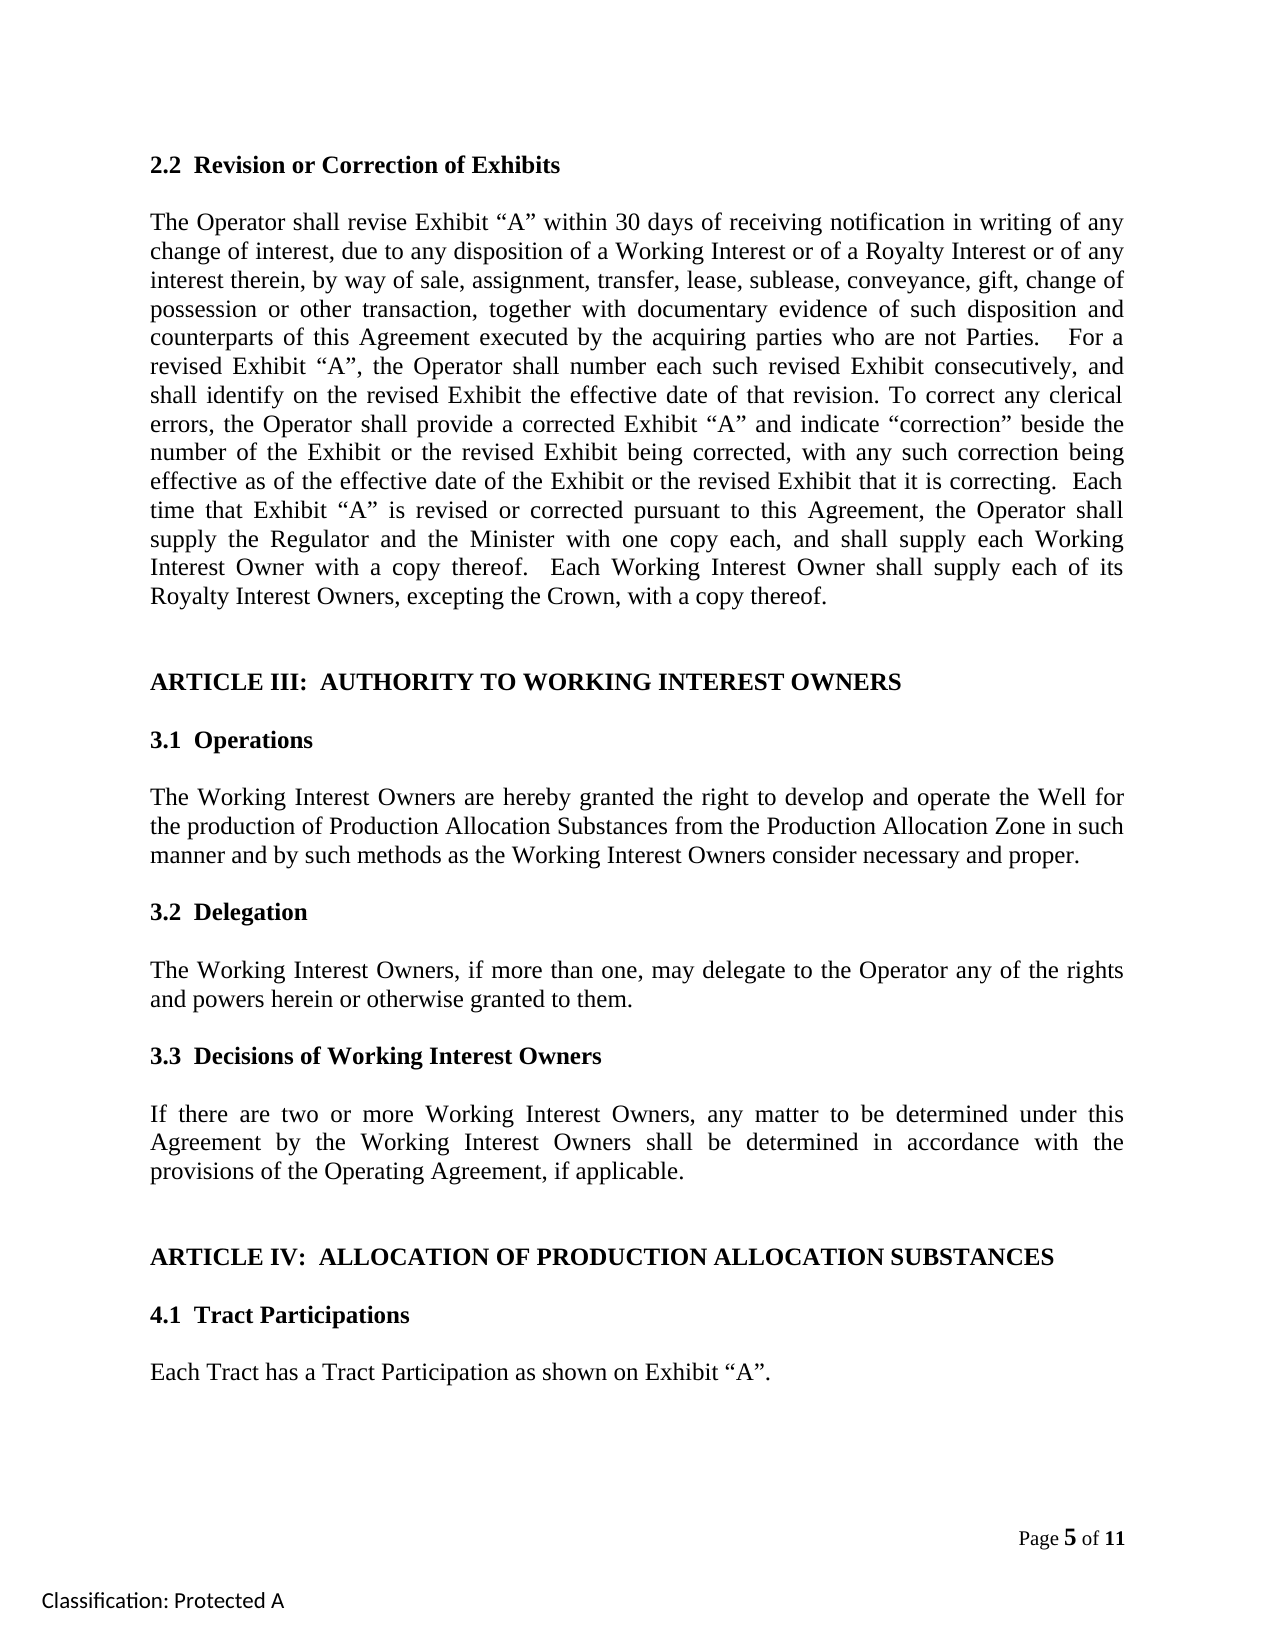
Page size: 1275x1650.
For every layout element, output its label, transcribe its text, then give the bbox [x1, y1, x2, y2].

text The Operator shall revise Exhibit “A” within 30 days of receiving notification in writing of any change of interest, due to any disposition of a Working Interest or of a Royalty Interest or of any interest therein, by way of sale, assignment, transfer, lease, sublease, conveyance, gift, change of possession or other transaction, together with documentary evidence of such disposition and counterparts of this Agreement executed by the acquiring parties who are not Parties. For a revised Exhibit “A”, the Operator shall number each such revised Exhibit consecutively, and shall identify on the revised Exhibit the effective date of that revision. To correct any clerical errors, the Operator shall provide a corrected Exhibit “A” and indicate “correction” beside the number of the Exhibit or the revised Exhibit being corrected, with any such correction being effective as of the effective date of the Exhibit or the revised Exhibit that it is correcting. Each time that Exhibit “A” is revised or corrected pursuant to this Agreement, the Operator shall supply the Regulator and the Minister with one copy each, and shall supply each Working Interest Owner with a copy thereof. Each Working Interest Owner shall supply each of its Royalty Interest Owners, excepting the Crown, with a copy thereof. [150, 207, 1125, 610]
list Delegation [150, 897, 1125, 926]
text ARTICLE III: AUTHORITY TO WORKING INTEREST OWNERS [150, 667, 1125, 696]
list Decisions of Working Interest Owners [150, 1041, 1125, 1070]
list Tract Participations [150, 1300, 1125, 1329]
list Operations [150, 725, 1125, 754]
text The Working Interest Owners, if more than one, may delegate to the Operator any of the rights and powers herein or otherwise granted to them. [150, 955, 1125, 1012]
text If there are two or more Working Interest Owners, any matter to be determined under this Agreement by the Working Interest Owners shall be determined in accordance with the provisions of the Operating Agreement, if applicable. [150, 1099, 1125, 1185]
text The Working Interest Owners are hereby granted the right to develop and operate the Well for the production of Production Allocation Substances from the Production Allocation Zone in such manner and by such methods as the Working Interest Owners consider necessary and proper. [150, 782, 1125, 869]
text Each Tract has a Tract Participation as shown on Exhibit “A”. [150, 1357, 1125, 1386]
text ARTICLE IV: ALLOCATION OF PRODUCTION ALLOCATION SUBSTANCES [150, 1242, 1125, 1271]
list Revision or Correction of Exhibits [150, 150, 1125, 179]
